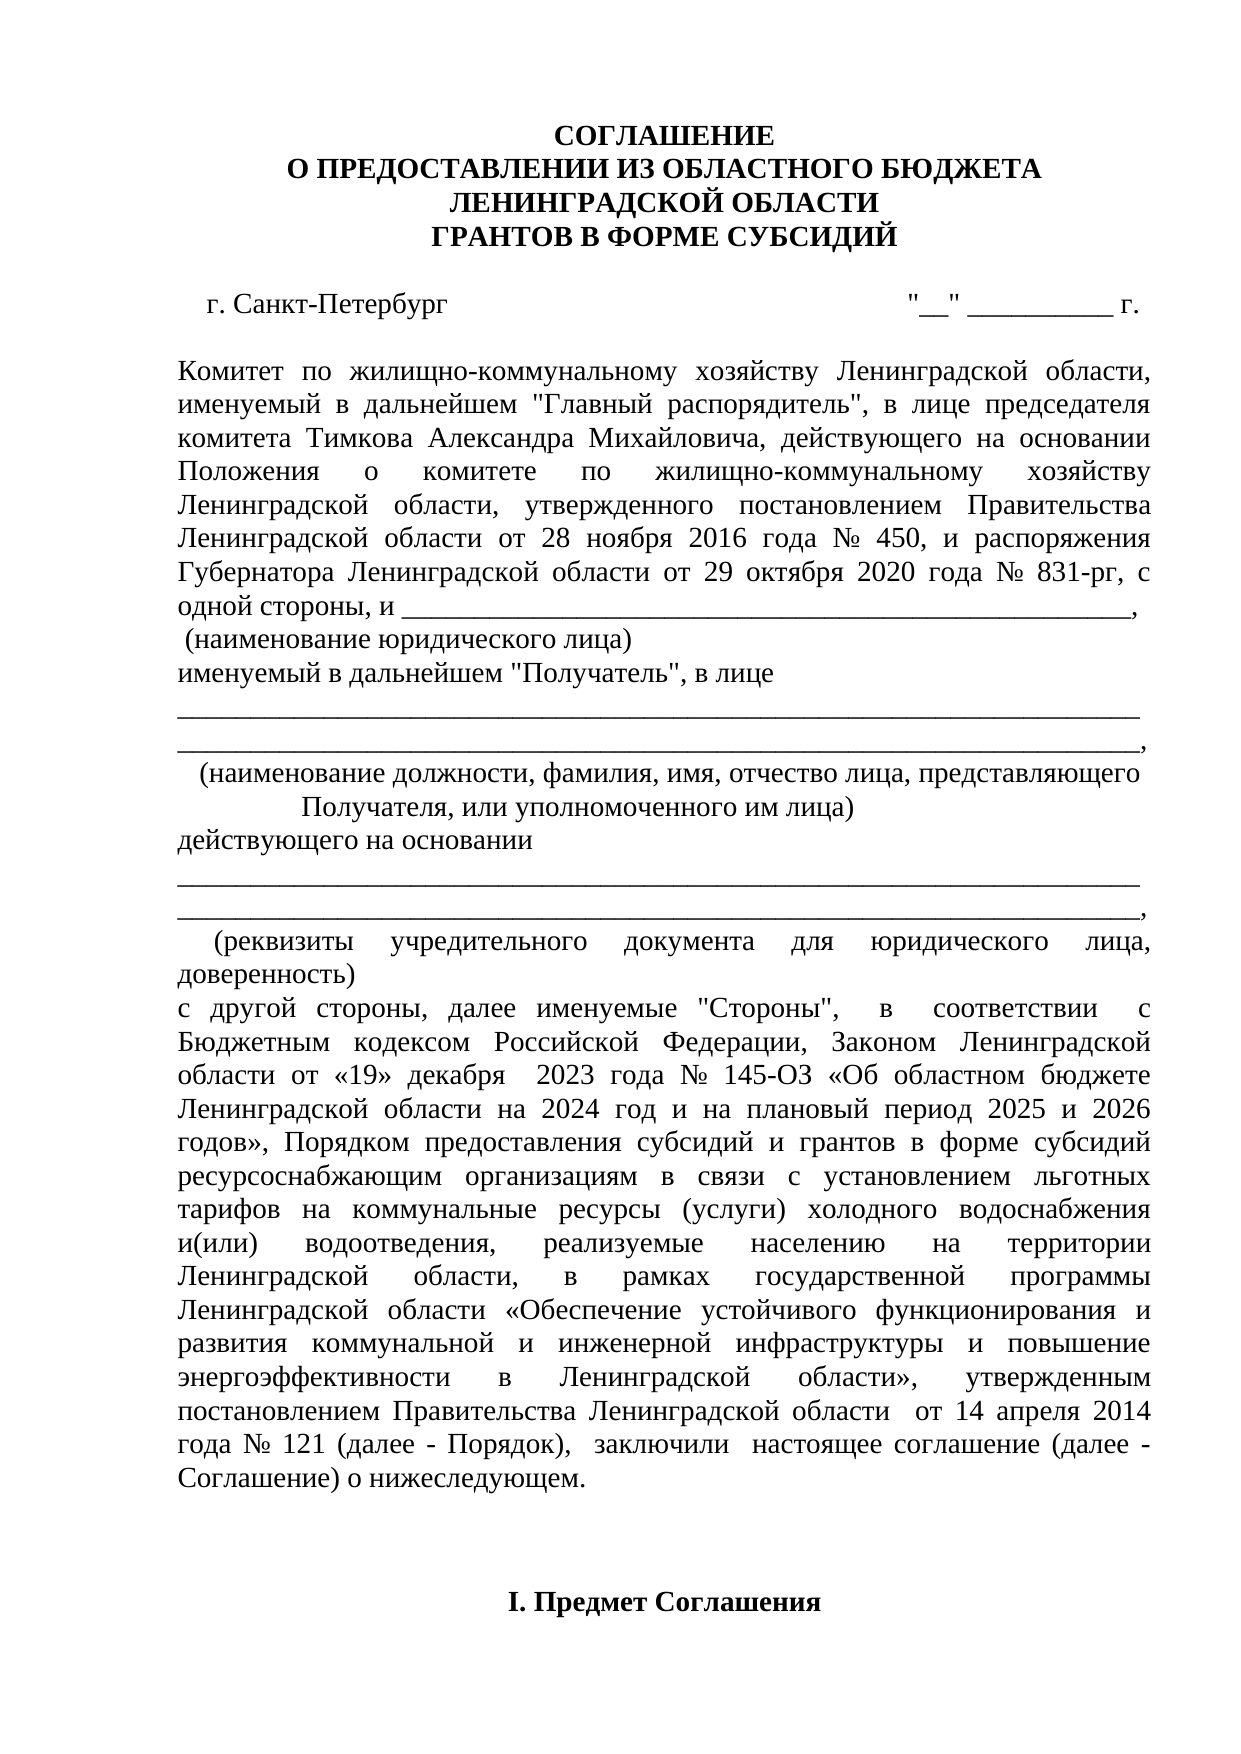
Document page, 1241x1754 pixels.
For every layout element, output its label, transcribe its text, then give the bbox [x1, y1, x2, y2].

text именуемый в дальнейшем "Получатель", в лице [177, 655, 1152, 688]
text действующего на основании [177, 822, 1152, 856]
text __________________________________________________________________ [177, 856, 1152, 889]
text ГРАНТОВ В ФОРМЕ СУБСИДИЙ [177, 219, 1152, 252]
text Получателя, или уполномоченного им лица) [177, 789, 1152, 822]
text (реквизиты учредительного документа для юридического лица, доверенность) [177, 923, 1152, 990]
text с другой стороны, далее именуемые "Стороны", в соответствии с Бюджетным кодексом Российской Федерации, Законом Ленинградской области от «19» декабря 2023 года № 145-ОЗ «Об областном бюджете Ленинградской области на 2024 год и на плановый период 2025 и 2026 годов», Порядком предоставления субсидий и грантов в форме субсидий ресурсоснабжающим организациям в связи с установлением льготных тарифов на коммунальные ресурсы (услуги) холодного водоснабжения и(или) водоотведения, реализуемые населению на территории Ленинградской области, в рамках государственной программы Ленинградской области «Обеспечение устойчивого функционирования и развития коммунальной и инженерной инфраструктуры и повышение энергоэффективности в Ленинградской области», утвержденным постановлением Правительства Ленинградской области от 14 апреля 2014 года № 121 (далее - Порядок), заключили настоящее соглашение (далее - Соглашение) о нижеследующем. [177, 990, 1152, 1493]
text __________________________________________________________________, [177, 722, 1152, 755]
text __________________________________________________________________ [177, 688, 1152, 722]
text г. Санкт-Петербург "__" __________ г. [177, 286, 1152, 319]
text СОГЛАШЕНИЕ [177, 118, 1152, 152]
text Комитет по жилищно-коммунальному хозяйству Ленинградской области, именуемый в дальнейшем "Главный распорядитель", в лице председателя комитета Тимкова Александра Михайловича, действующего на основании Положения о комитете по жилищно-коммунальному хозяйству Ленинградской области, утвержденного постановлением Правительства Ленинградской области от 28 ноября 2016 года № 450, и распоряжения Губернатора Ленинградской области от 29 октября 2020 года № 831-рг, с одной стороны, и __________________________________________________, [177, 353, 1152, 621]
text (наименование юридического лица) [177, 621, 1152, 655]
text __________________________________________________________________, [177, 889, 1152, 923]
text О ПРЕДОСТАВЛЕНИИ ИЗ ОБЛАСТНОГО БЮДЖЕТА ЛЕНИНГРАДСКОЙ ОБЛАСТИ [177, 152, 1152, 219]
text I. Предмет Соглашения [177, 1584, 1152, 1618]
text (наименование должности, фамилия, имя, отчество лица, представляющего [177, 755, 1152, 789]
